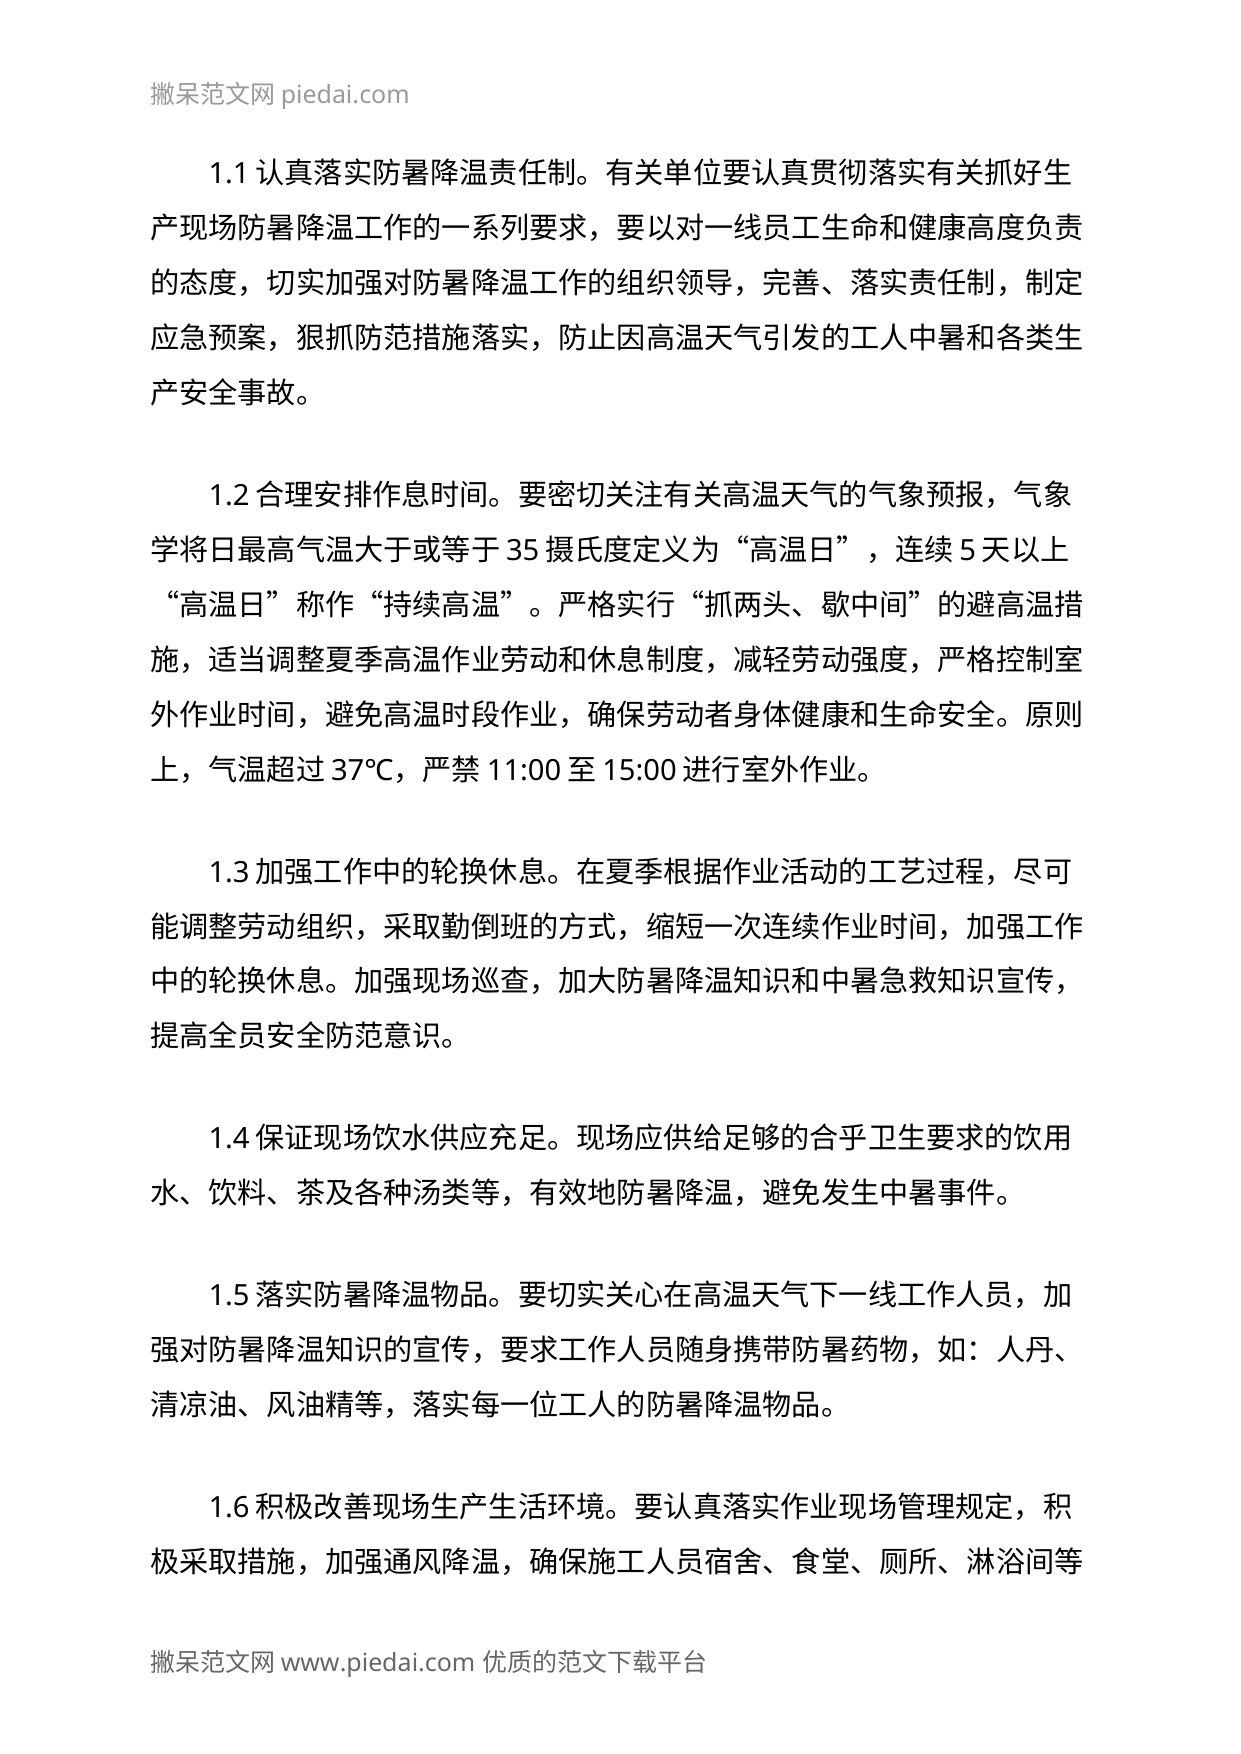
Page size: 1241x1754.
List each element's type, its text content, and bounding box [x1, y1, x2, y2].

text 1.4保证现场饮水供应充足。现场应供给足够的合乎卫生要求的饮用水、饮料、茶及各种汤类等，有效地防暑降温，避免发生中暑事件。 [150, 1115, 1090, 1212]
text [150, 1483, 1090, 1580]
text 1.5落实防暑降温物品。要切实关心在高温天气下一线工作人员，加强对防暑降温知识的宣传，要求工作人员随身携带防暑药物，如：人丹、清凉油、风油精等，落实每一位工人的防暑降温物品。 [150, 1271, 1090, 1424]
text 1.3加强工作中的轮换休息。在夏季根据作业活动的工艺过程，尽可能调整劳动组织，采取勤倒班的方式，缩短一次连续作业时间，加强工作中的轮换休息。加强现场巡查，加大防暑降温知识和中暑急救知识宣传，提高全员安全防范意识。 [150, 848, 1090, 1055]
text 1.1认真落实防暑降温责任制。有关单位要认真贯彻落实有关抓好生产现场防暑降温工作的一系列要求，要以对一线员工生命和健康高度负责的态度，切实加强对防暑降温工作的组织领导，完善、落实责任制，制定应急预案，狠抓防范措施落实，防止因高温天气引发的工人中暑和各类生产安全事故。 [150, 150, 1090, 412]
text 1.2合理安排作息时间。要密切关注有关高温天气的气象预报，气象学将日最高气温大于或等于35摄氏度定义为“高温日”，连续5天以上“高温日”称作“持续高温”。严格实行“抓两头、歇中间”的避高温措施，适当调整夏季高温作业劳动和休息制度，减轻劳动强度，严格控制室外作业时间，避免高温时段作业，确保劳动者身体健康和生命安全。原则上，气温超过37℃，严禁11:00至15:00进行室外作业。 [150, 471, 1090, 788]
